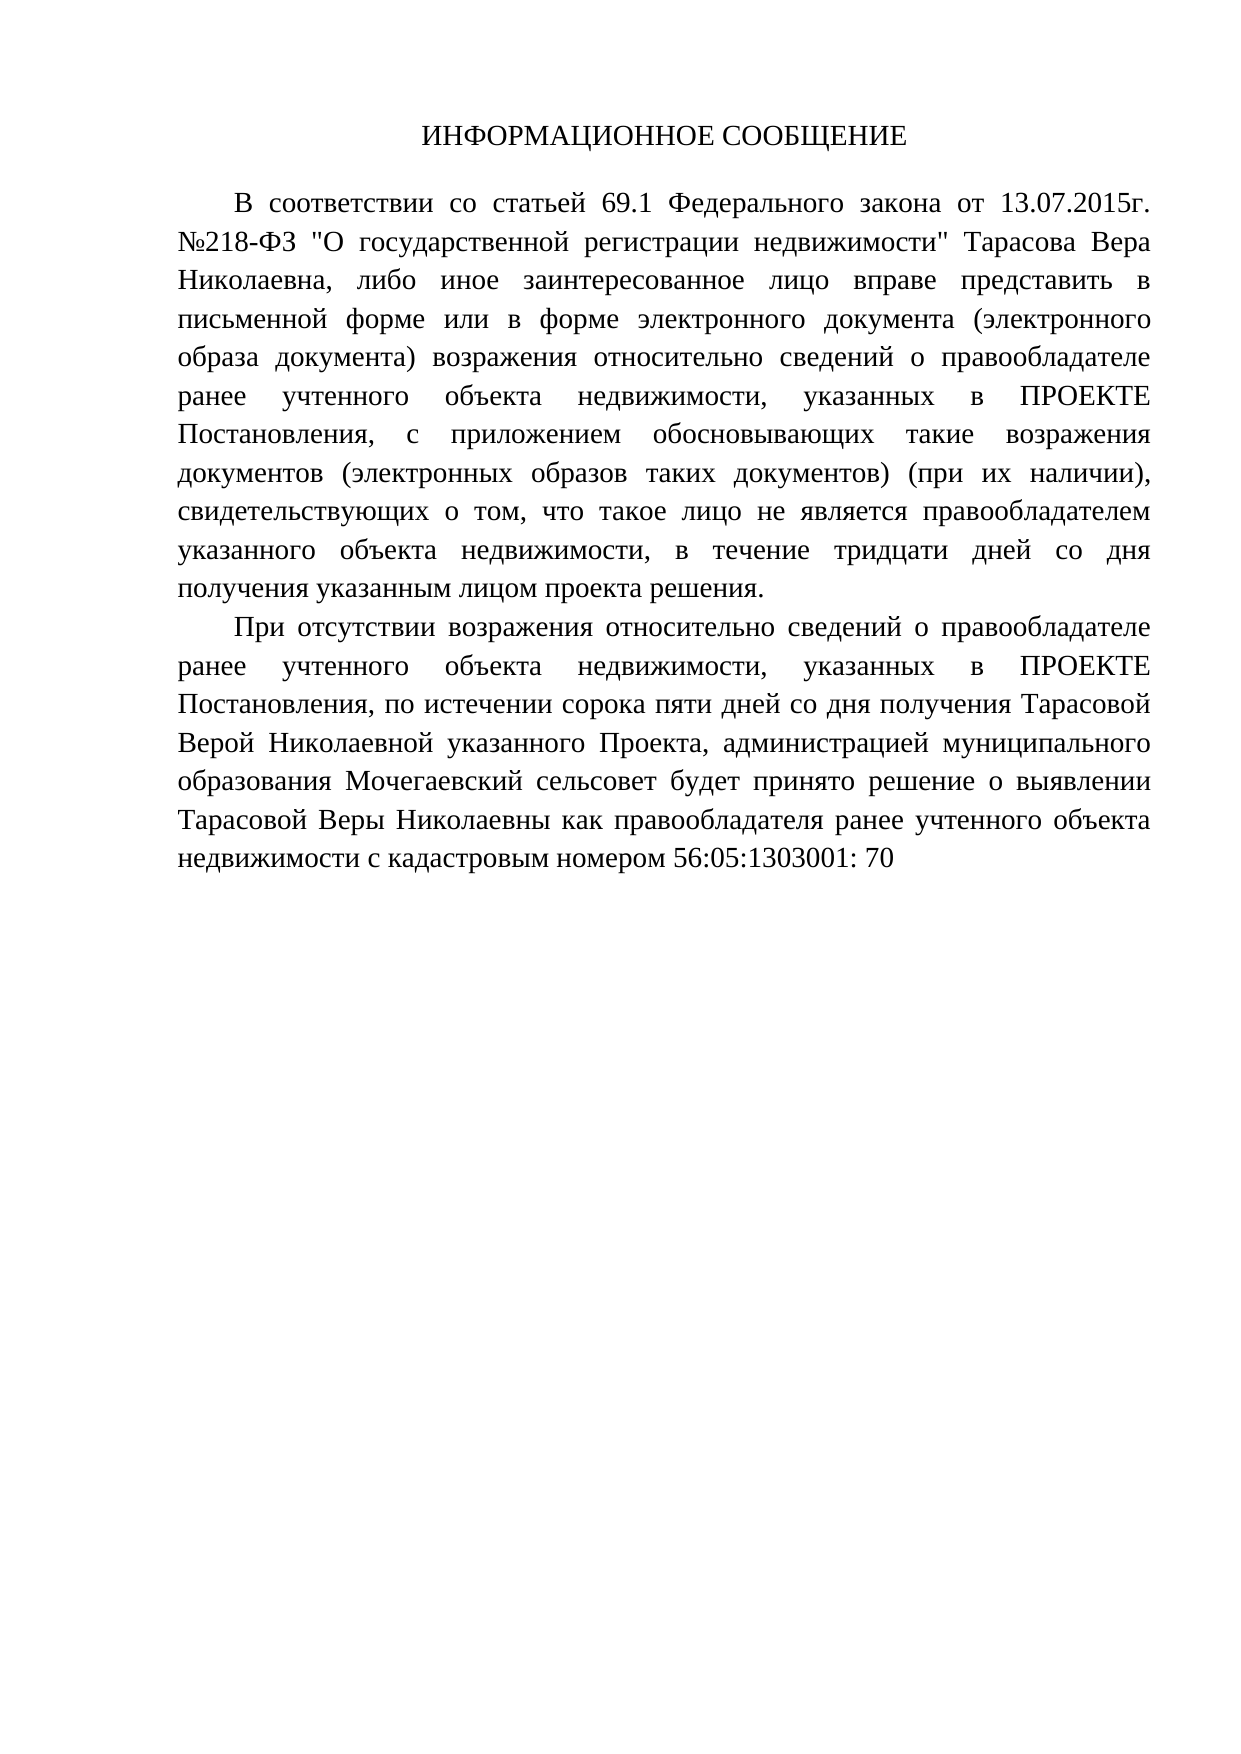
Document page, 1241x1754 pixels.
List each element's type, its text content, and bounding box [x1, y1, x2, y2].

text ИНФОРМАЦИОННОЕ СООБЩЕНИЕ [177, 118, 1152, 152]
text В соответствии со статьей 69.1 Федерального закона от 13.07.2015г. №218-ФЗ "О государственной регистрации недвижимости" Тарасова Вера Николаевна, либо иное заинтересованное лицо вправе представить в письменной форме или в форме электронного документа (электронного образа документа) возражения относительно сведений о правообладателе ранее учтенного объекта недвижимости, указанных в ПРОЕКТЕ Постановления, с приложением обосновывающих такие возражения документов (электронных образов таких документов) (при их наличии), свидетельствующих о том, что такое лицо не является правообладателем указанного объекта недвижимости, в течение тридцати дней со дня получения указанным лицом проекта решения. [177, 185, 1152, 604]
text При отсутствии возражения относительно сведений о правообладателе ранее учтенного объекта недвижимости, указанных в ПРОЕКТЕ Постановления, по истечении сорока пяти дней со дня получения Тарасовой Верой Николаевной указанного Проекта, администрацией муниципального образования Мочегаевский сельсовет будет принято решение о выявлении Тарасовой Веры Николаевны как правообладателя ранее учтенного объекта недвижимости с кадастровым номером 56:05:1303001: 70 [177, 609, 1152, 874]
